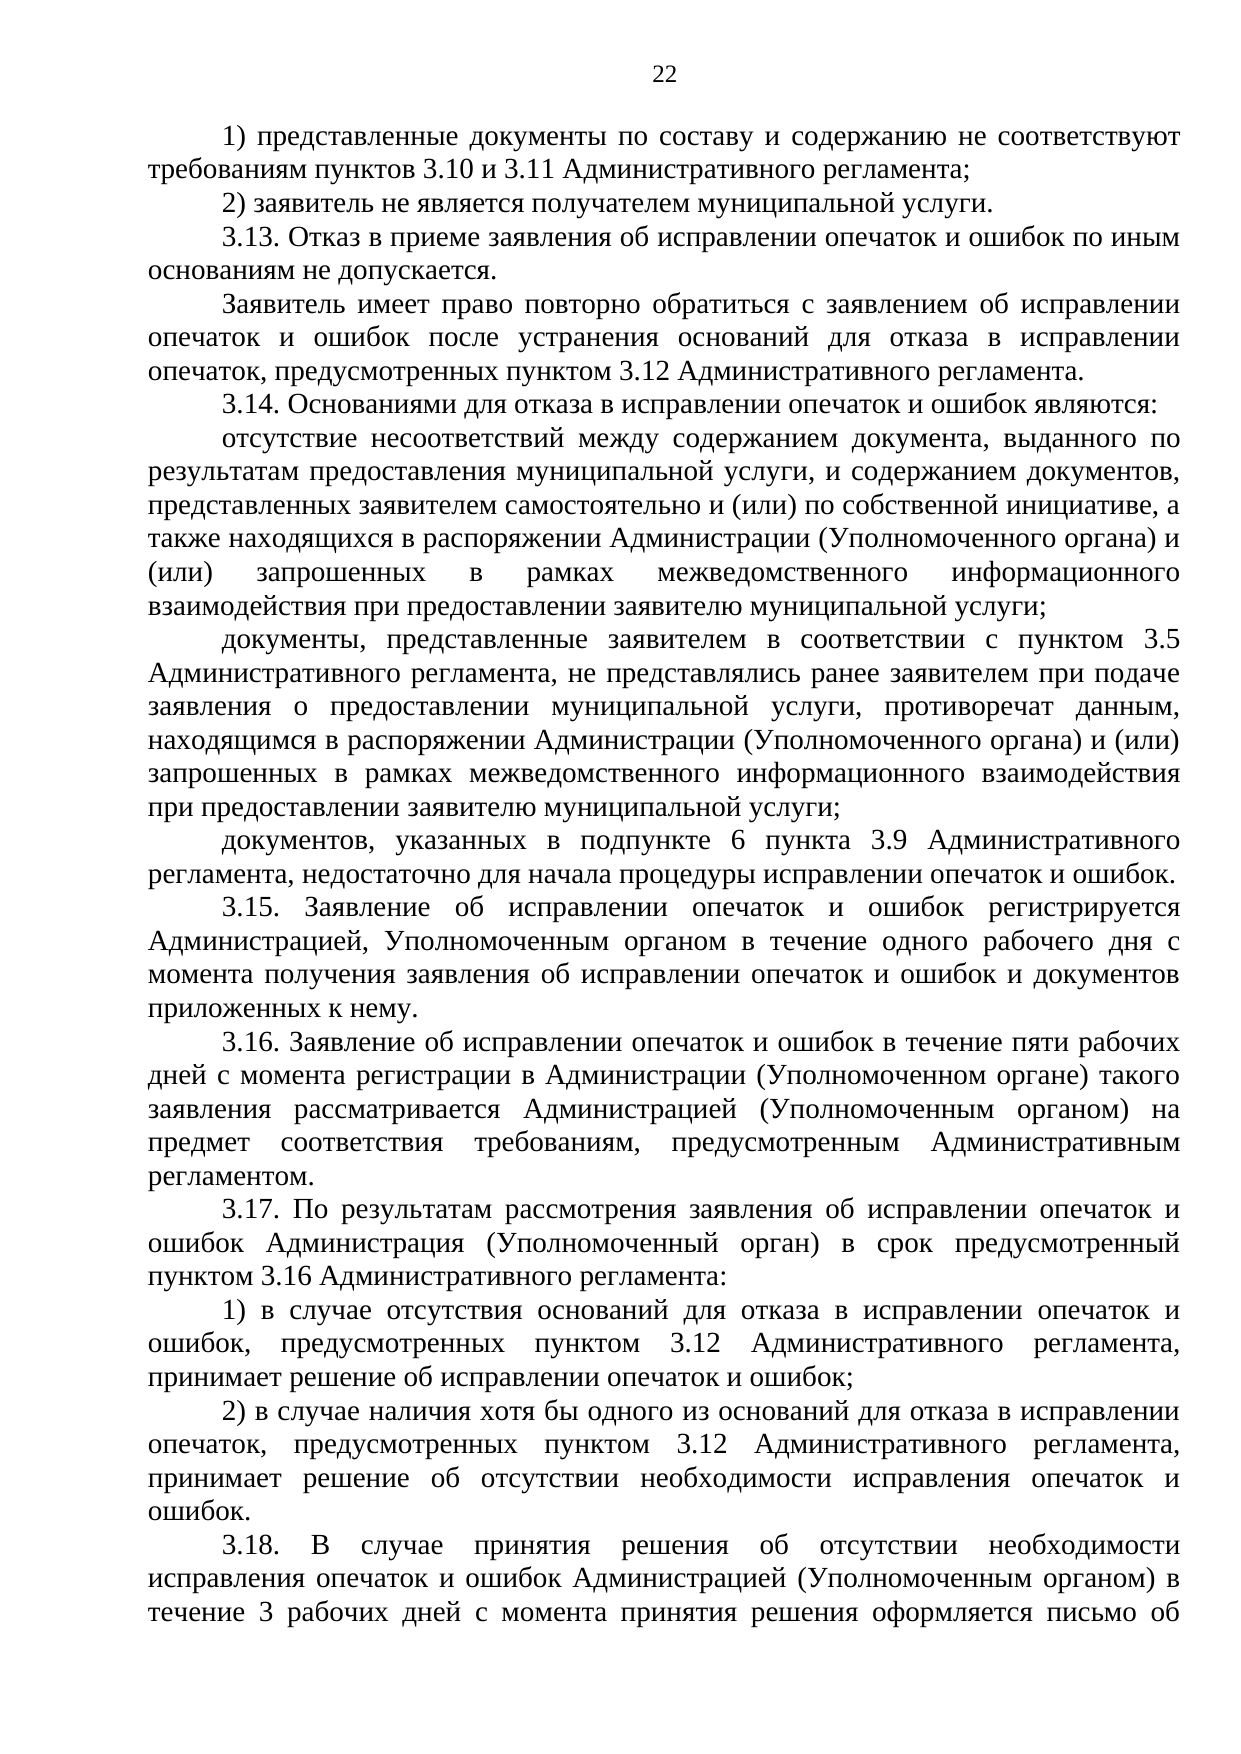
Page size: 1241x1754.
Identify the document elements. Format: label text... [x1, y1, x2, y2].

text 3.15. Заявление об исправлении опечаток и ошибок регистрируется Администрацией, Уполномоченным органом в течение одного рабочего дня с момента получения заявления об исправлении опечаток и ошибок и документов приложенных к нему. [148, 889, 1181, 1024]
text документы, представленные заявителем в соответствии с пунктом 3.5 Административного регламента, не представлялись ранее заявителем при подаче заявления о предоставлении муниципальной услуги, противоречат данным, находящимся в распоряжении Администрации (Уполномоченного органа) и (или) запрошенных в рамках межведомственного информационного взаимодействия при предоставлении заявителю муниципальной услуги; [148, 621, 1181, 822]
text 3.17. По результатам рассмотрения заявления об исправлении опечаток и ошибок Администрация (Уполномоченный орган) в срок предусмотренный пунктом 3.16 Административного регламента: [148, 1191, 1181, 1292]
text 1) в случае отсутствия оснований для отказа в исправлении опечаток и ошибок, предусмотренных пунктом 3.12 Административного регламента, принимает решение об исправлении опечаток и ошибок; [148, 1292, 1181, 1393]
text отсутствие несоответствий между содержанием документа, выданного по результатам предоставления муниципальной услуги, и содержанием документов, представленных заявителем самостоятельно и (или) по собственной инициативе, а также находящихся в распоряжении Администрации (Уполномоченного органа) и (или) запрошенных в рамках межведомственного информационного взаимодействия при предоставлении заявителю муниципальной услуги; [148, 420, 1181, 621]
text 2) в случае наличия хотя бы одного из оснований для отказа в исправлении опечаток, предусмотренных пунктом 3.12 Административного регламента, принимает решение об отсутствии необходимости исправления опечаток и ошибок. [148, 1393, 1181, 1527]
text 3.13. Отказ в приеме заявления об исправлении опечаток и ошибок по иным основаниям не допускается. [148, 219, 1181, 286]
text 1) представленные документы по составу и содержанию не соответствуют требованиям пунктов 3.10 и 3.11 Административного регламента; [148, 118, 1181, 185]
text документов, указанных в подпункте 6 пункта 3.9 Административного регламента, недостаточно для начала процедуры исправлении опечаток и ошибок. [148, 822, 1181, 889]
text 2) заявитель не является получателем муниципальной услуги. [148, 185, 1181, 219]
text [148, 1527, 1181, 1627]
text 3.14. Основаниями для отказа в исправлении опечаток и ошибок являются: [148, 386, 1181, 420]
text Заявитель имеет право повторно обратиться с заявлением об исправлении опечаток и ошибок после устранения оснований для отказа в исправлении опечаток, предусмотренных пунктом 3.12 Административного регламента. [148, 286, 1181, 386]
text 3.16. Заявление об исправлении опечаток и ошибок в течение пяти рабочих дней с момента регистрации в Администрации (Уполномоченном органе) такого заявления рассматривается Администрацией (Уполномоченным органом) на предмет соответствия требованиям, предусмотренным Административным регламентом. [148, 1024, 1181, 1191]
